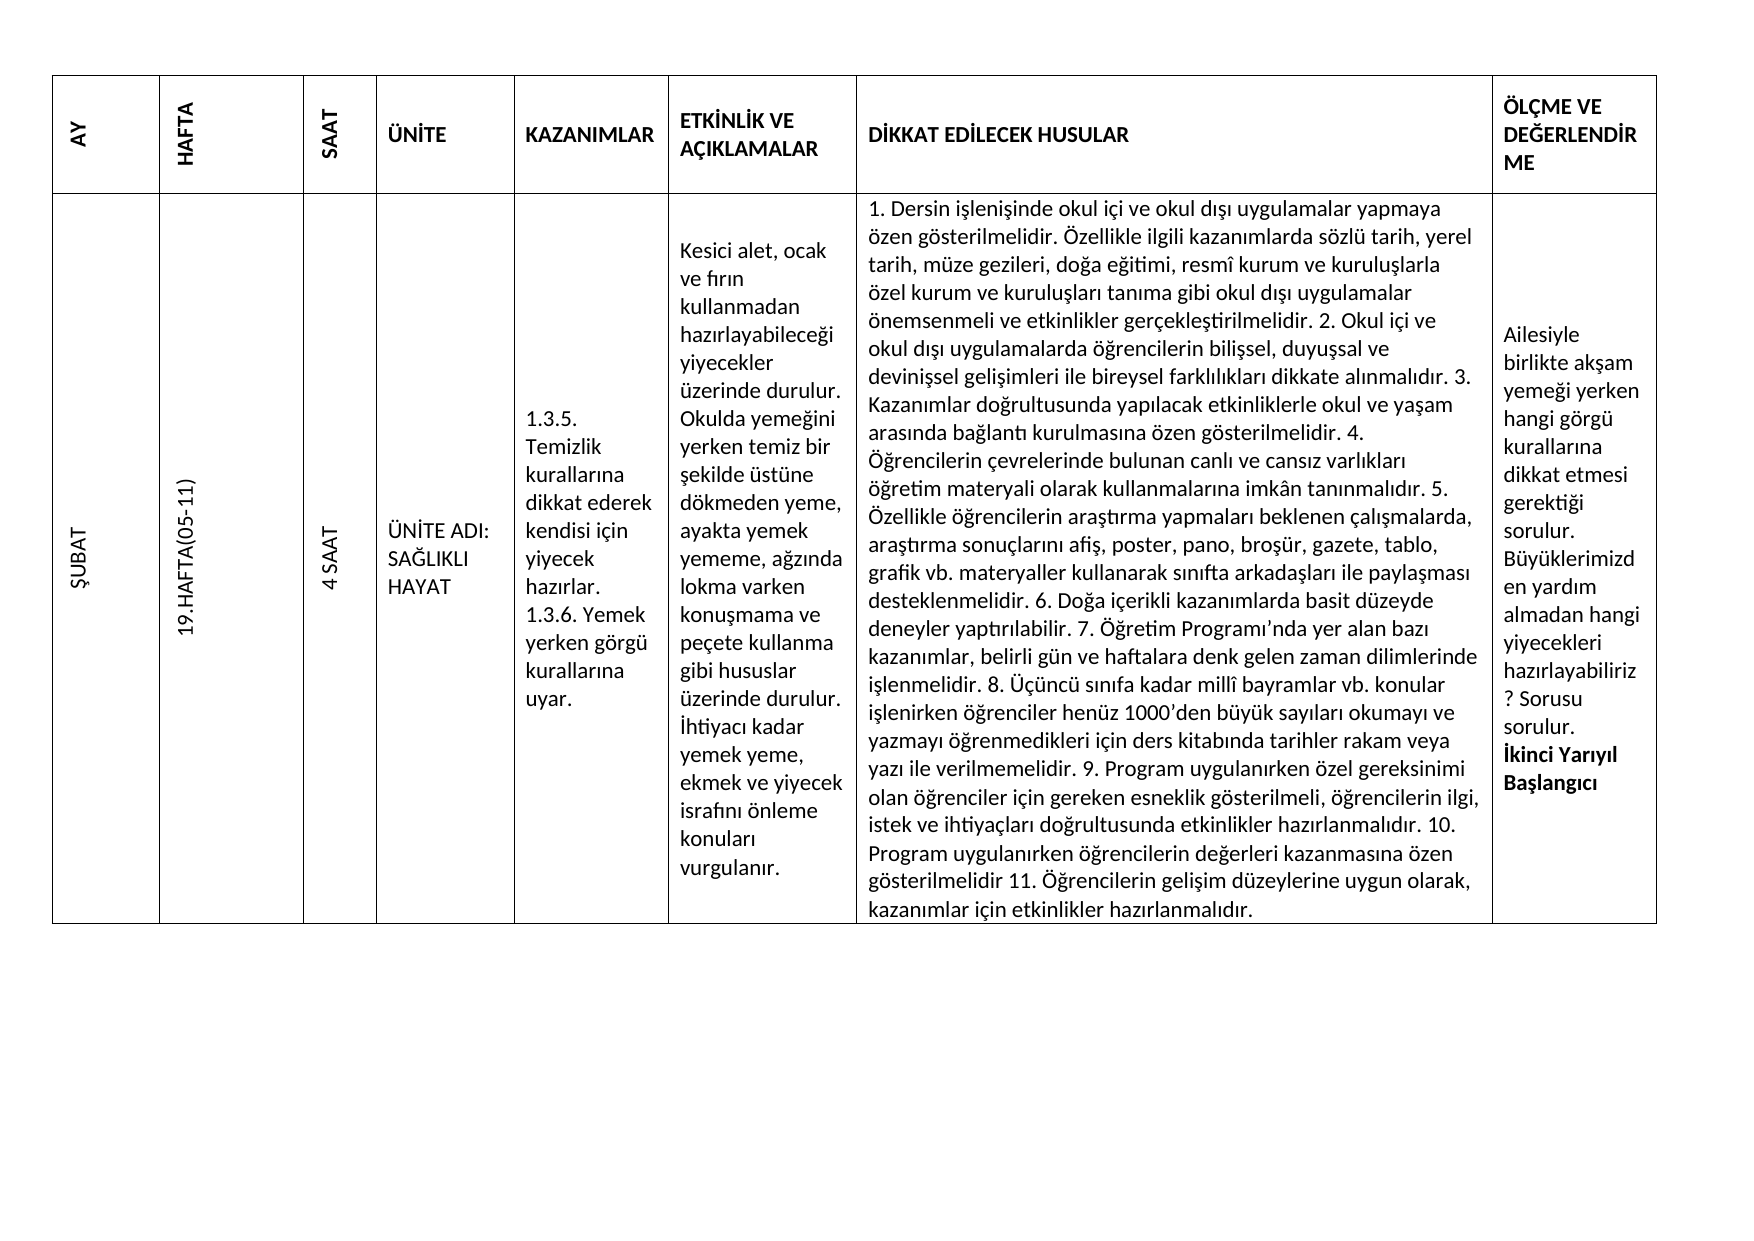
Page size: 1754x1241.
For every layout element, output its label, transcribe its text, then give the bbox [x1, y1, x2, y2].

table_cell ÜNİTE ADI: SAĞLIKLI HAYAT [377, 194, 514, 923]
table_header SAAT [304, 76, 376, 193]
table_header AY [53, 76, 159, 193]
table_header DİKKAT EDİLECEK HUSULAR [857, 76, 1492, 193]
table_cell 4 SAAT [304, 194, 376, 923]
table_cell 19.HAFTA(05-11) [160, 194, 303, 923]
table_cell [857, 194, 1492, 923]
table_header ÜNİTE [377, 76, 514, 193]
table_header HAFTA [160, 76, 303, 193]
table_cell ŞUBAT [53, 194, 159, 923]
table_cell 1.3.5. Temizlik kurallarına dikkat ederek kendisi için yiyecek hazırlar. 1.3.6. Yemek yerken görgü kurallarına uyar. [515, 194, 668, 923]
table_header KAZANIMLAR [515, 76, 668, 193]
table_cell Ailesiyle birlikte akşam yemeği yerken hangi görgü kurallarına dikkat etmesi gerektiği sorulur. Büyüklerimizden yardım almadan hangi yiyecekleri hazırlayabiliriz? Sorusu sorulur. İkinci Yarıyıl Başlangıcı [1493, 194, 1656, 923]
table_header ÖLÇME VE DEĞERLENDİRME [1493, 76, 1656, 193]
table_cell Kesici alet, ocak ve fırın kullanmadan hazırlayabileceği yiyecekler üzerinde durulur. Okulda yemeğini yerken temiz bir şekilde üstüne dökmeden yeme, ayakta yemek yememe, ağzında lokma varken konuşmama ve peçete kullanma gibi hususlar üzerinde durulur. İhtiyacı kadar yemek yeme, ekmek ve yiyecek israfını önleme konuları vurgulanır. [669, 194, 856, 923]
table_header ETKİNLİK VE AÇIKLAMALAR [669, 76, 856, 193]
